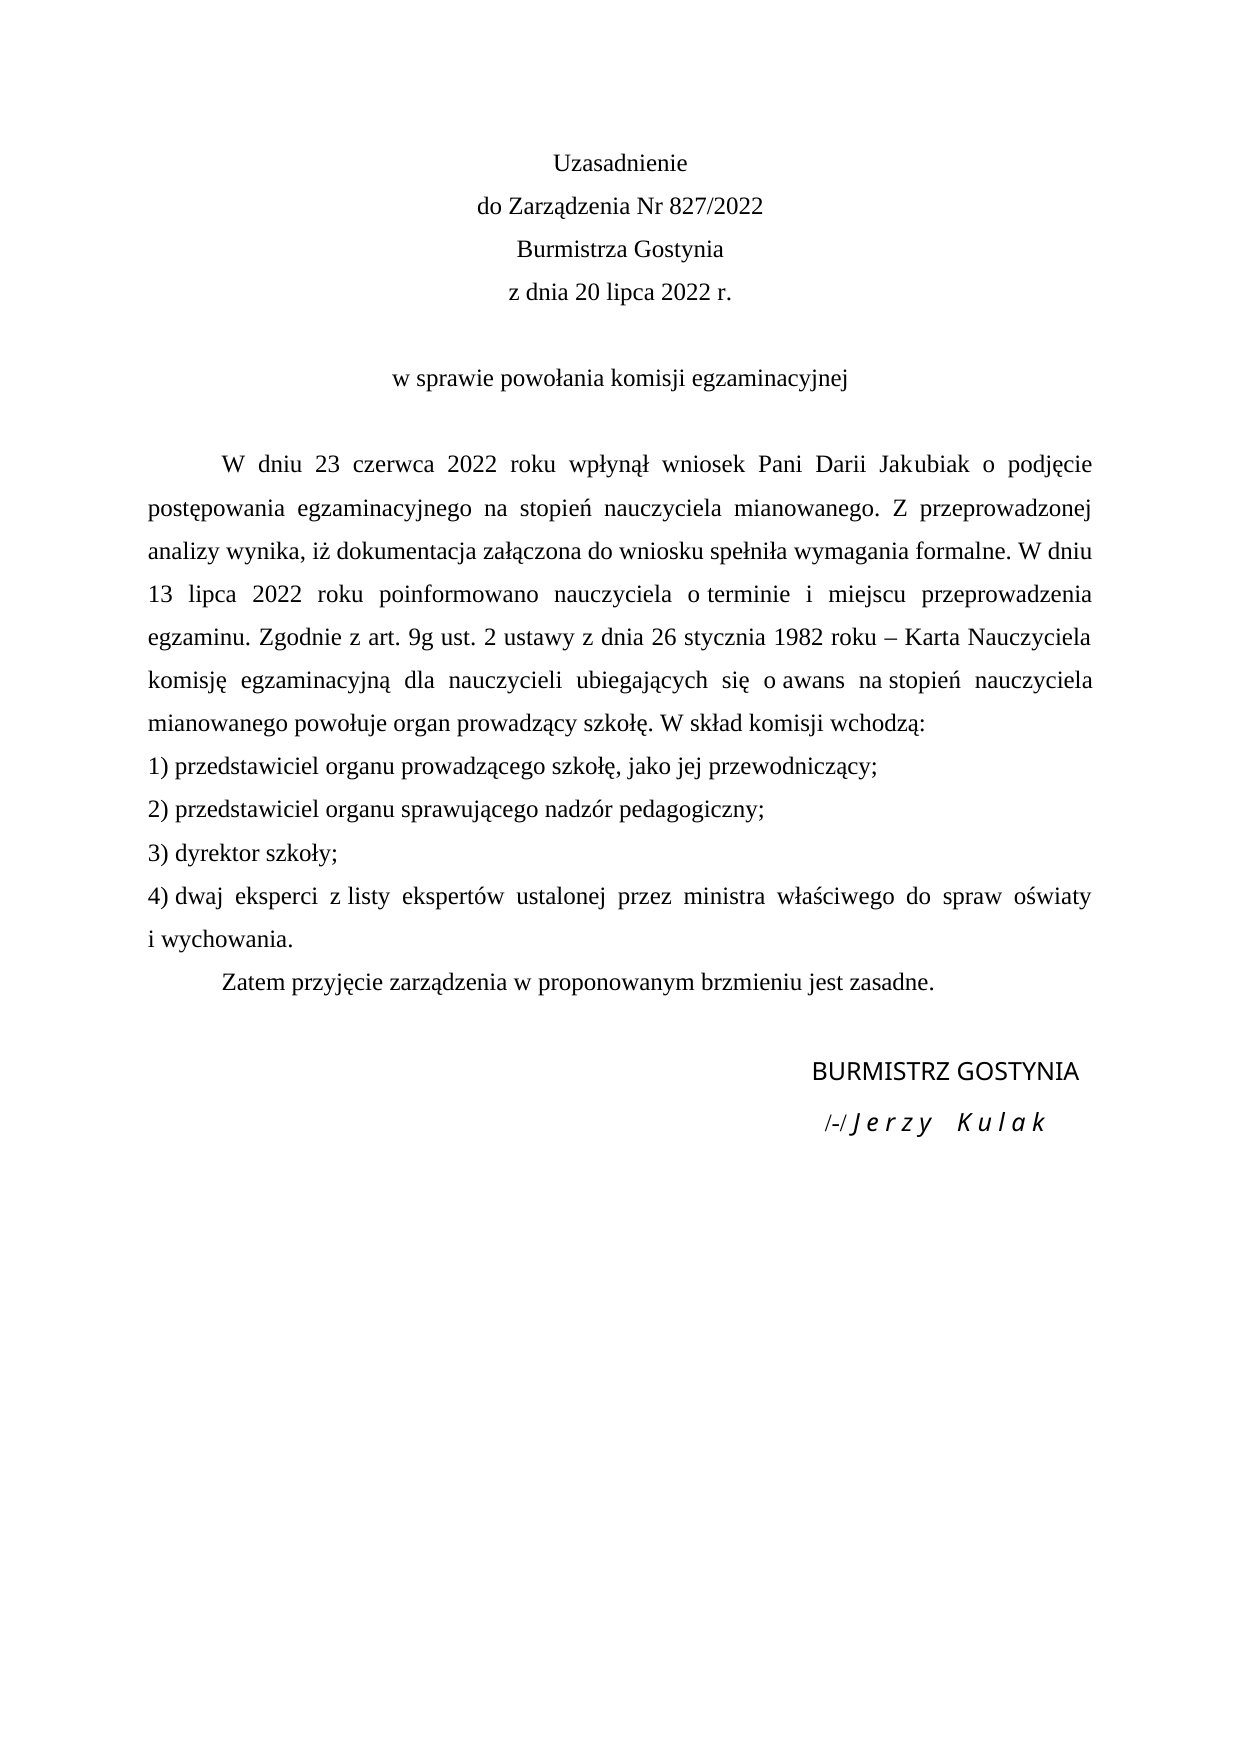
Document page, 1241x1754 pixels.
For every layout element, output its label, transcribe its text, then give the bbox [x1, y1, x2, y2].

text 1) przedstawiciel organu prowadzącego szkołę, jako jej przewodniczący; [148, 751, 1093, 780]
text w sprawie powołania komisji egzaminacyjnej [148, 363, 1093, 392]
text do Zarządzenia Nr 827/2022 [148, 191, 1093, 219]
text 3) dyrektor szkoły; [148, 838, 1093, 866]
text /-/ J e r z y K u l a k [664, 1104, 1093, 1138]
text 2) przedstawiciel organu sprawującego nadzór pedagogiczny; [148, 794, 1093, 823]
text BURMISTRZ GOSTYNIA [811, 1053, 1093, 1087]
text Burmistrza Gostynia [148, 234, 1093, 263]
text W dniu 23 czerwca 2022 roku wpłynął wniosek Pani Darii Jakubiak o podjęcie postępowania egzaminacyjnego na stopień nauczyciela mianowanego. Z przeprowadzonej analizy wynika, iż dokumentacja załączona do wniosku spełniła wymagania formalne. W dniu 13 lipca 2022 roku poinformowano nauczyciela o terminie i miejscu przeprowadzenia egzaminu. Zgodnie z art. 9g ust. 2 ustawy z dnia 26 stycznia 1982 roku – Karta Nauczyciela komisję egzaminacyjną dla nauczycieli ubiegających się o awans na stopień nauczyciela mianowanego powołuje organ prowadzący szkołę. W skład komisji wchodzą: [148, 449, 1093, 737]
text Zatem przyjęcie zarządzenia w proponowanym brzmieniu jest zasadne. [148, 967, 1093, 996]
text z dnia 20 lipca 2022 r. [148, 277, 1093, 306]
text Uzasadnienie [148, 148, 1093, 176]
text 4) dwaj eksperci z listy ekspertów ustalonej przez ministra właściwego do spraw oświaty i wychowania. [148, 881, 1093, 953]
